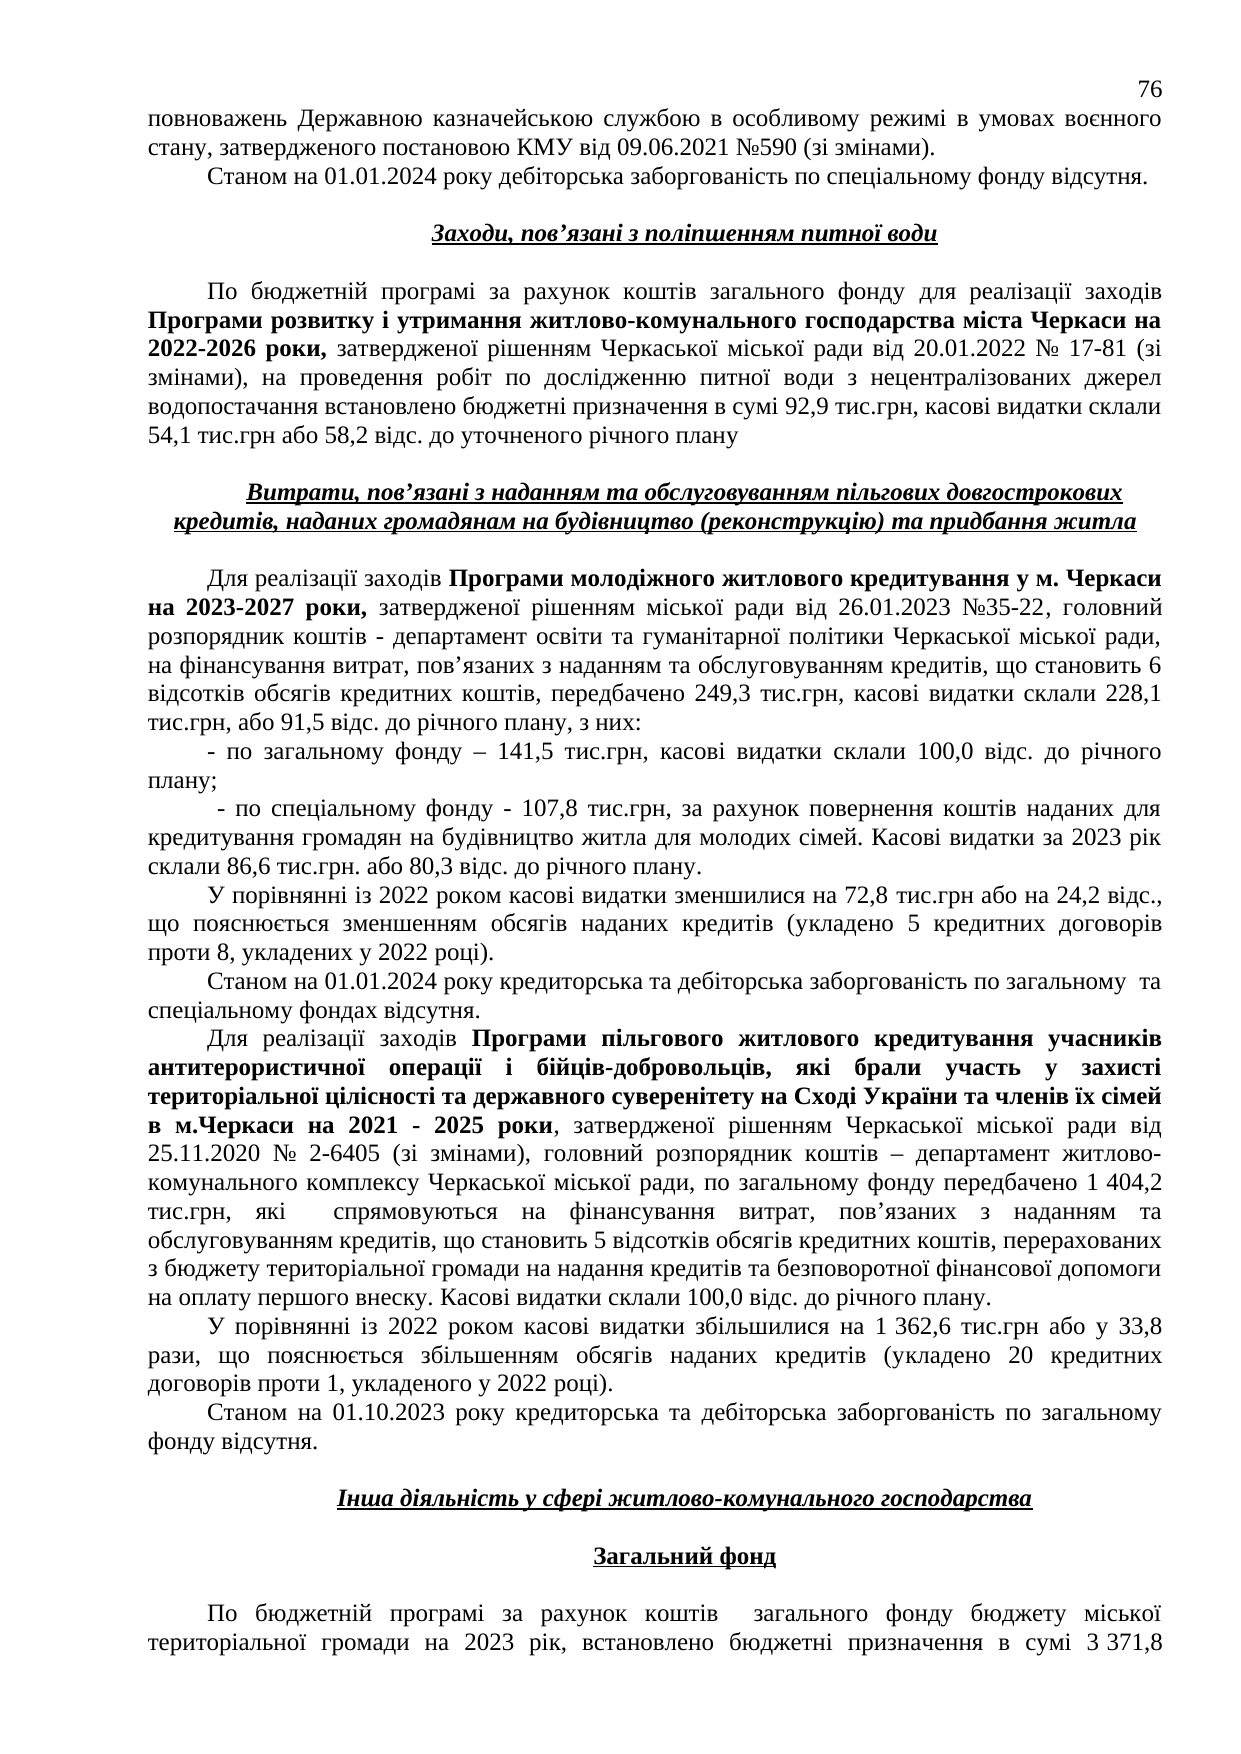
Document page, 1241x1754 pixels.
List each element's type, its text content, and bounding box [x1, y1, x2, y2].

text Для реалізації заходів Програми пільгового житлового кредитування учасників антитерористичної операції і бійців-добровольців, які брали участь у захисті територіальної цілісності та державного суверенітету на Сході України та членів їх сімей в м.Черкаси на 2021 - 2025 роки, затвердженої рішенням Черкаської міської ради від 25.11.2020 № 2-6405 (зі змінами), головний розпорядник коштів – департамент житлово-комунального комплексу Черкаської міської ради, по загальному фонду передбачено 1 404,2 тис.грн, які спрямовуються на фінансування витрат, пов’язаних з наданням та обслуговуванням кредитів, що становить 5 відсотків обсягів кредитних коштів, перерахованих з бюджету територіальної громади на надання кредитів та безповоротної фінансової допомоги на оплату першого внеску. Касові видатки склали 100,0 відс. до річного плану. [148, 1023, 1162, 1311]
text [148, 1598, 1162, 1656]
text Заходи, пов’язані з поліпшенням питної води [148, 218, 1162, 247]
text - по загальному фонду – 141,5 тис.грн, касові видатки склали 100,0 відс. до річного плану; [148, 736, 1162, 793]
text Загальний фонд [148, 1541, 1162, 1570]
text Станом на 01.01.2024 року кредиторська та дебіторська заборгованість по загальному та спеціальному фондах відсутня. [148, 966, 1162, 1023]
text У порівнянні із 2022 роком касові видатки зменшилися на 72,8 тис.грн або на 24,2 відс., що пояснюється зменшенням обсягів наданих кредитів (укладено 5 кредитних договорів проти 8, укладених у 2022 році). [148, 880, 1162, 966]
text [148, 103, 1162, 161]
text У порівнянні із 2022 роком касові видатки збільшилися на 1 362,6 тис.грн або у 33,8 рази, що пояснюється збільшенням обсягів наданих кредитів (укладено 20 кредитних договорів проти 1, укладеного у 2022 році). [148, 1311, 1162, 1397]
text Витрати, пов’язані з наданням та обслуговуванням пільгових довгострокових кредитів, наданих громадянам на будівництво (реконструкцію) та придбання житла [148, 477, 1162, 535]
text Станом на 01.01.2024 року дебіторська заборгованість по спеціальному фонду відсутня. [148, 161, 1162, 190]
list Станом на 01.10.2023 року кредиторська та дебіторська заборгованість по загальному фонду відсутня. [148, 1397, 1162, 1455]
text Для реалізації заходів Програми молодіжного житлового кредитування у м. Черкаси на 2023-2027 роки, затвердженої рішенням міської ради від 26.01.2023 №35-22, головний розпорядник коштів - департамент освіти та гуманітарної політики Черкаської міської ради, на фінансування витрат, пов’язаних з наданням та обслуговуванням кредитів, що становить 6 відсотків обсягів кредитних коштів, передбачено 249,3 тис.грн, касові видатки склали 228,1 тис.грн, або 91,5 відс. до річного плану, з них: [148, 563, 1162, 736]
text - по спеціальному фонду - 107,8 тис.грн, за рахунок повернення коштів наданих для кредитування громадян на будівництво житла для молодих сімей. Касові видатки за 2023 рік склали 86,6 тис.грн. або 80,3 відс. до річного плану. [148, 793, 1162, 880]
text Інша діяльність у сфері житлово-комунального господарства [148, 1483, 1162, 1512]
text По бюджетній програмі за рахунок коштів загального фонду для реалізації заходів Програми розвитку і утримання житлово-комунального господарства міста Черкаси на 2022-2026 роки, затвердженої рішенням Черкаської міської ради від 20.01.2022 № 17-81 (зі змінами), на проведення робіт по дослідженню питної води з нецентралізованих джерел водопостачання встановлено бюджетні призначення в сумі 92,9 тис.грн, касові видатки склали 54,1 тис.грн або 58,2 відс. до уточненого річного плану [148, 276, 1162, 448]
